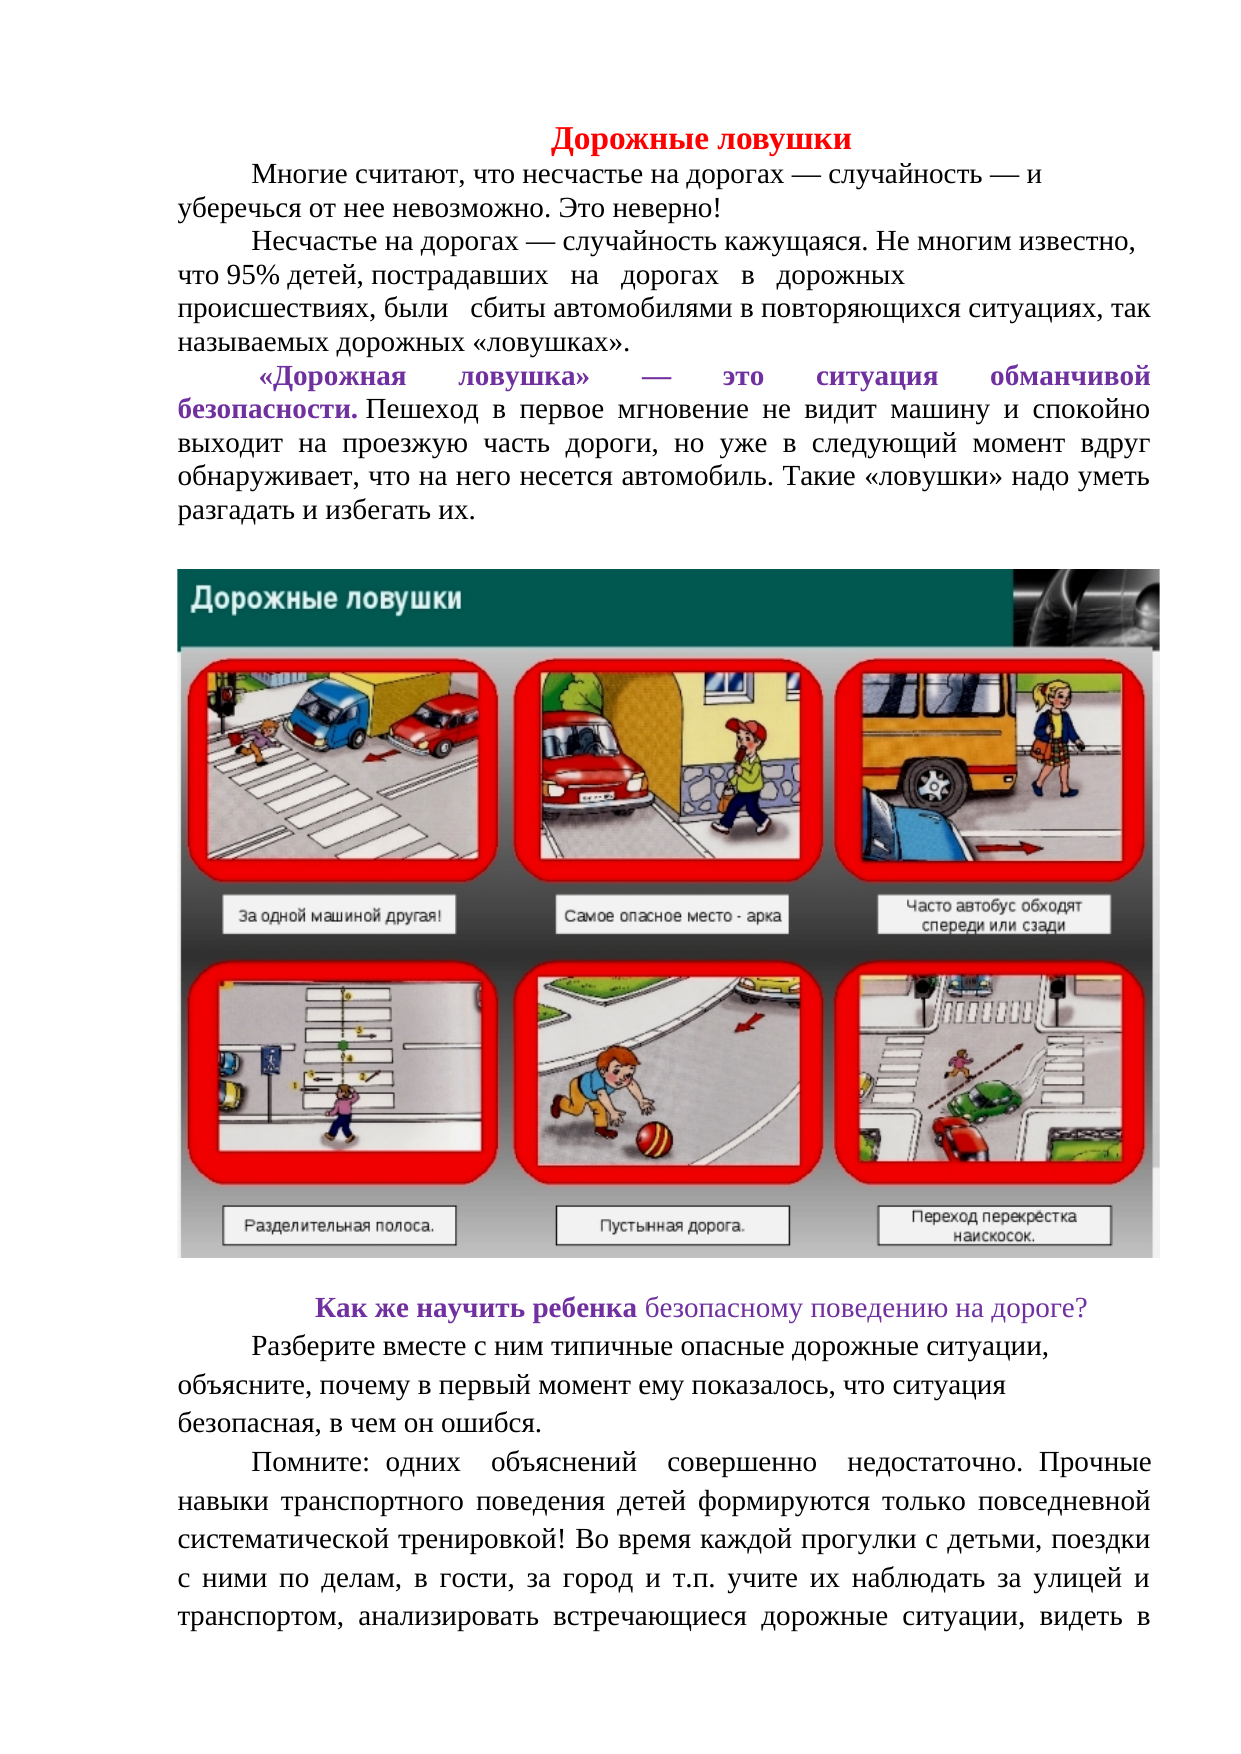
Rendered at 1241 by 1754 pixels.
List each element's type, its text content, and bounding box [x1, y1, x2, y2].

text Несчастье на дорогах — случайность кажущаяся. Не многим известно, что 95% детей, пострадавших на дорогах в дорожных происшествиях, были сбиты автомобилями в повторяющихся ситуациях, так называемых дорожных «ловушках». [177, 223, 1152, 358]
text Многие считают, что несчастье на дорогах — случайность — и уберечься от нее невозможно. Это неверно! [177, 156, 1152, 223]
text «Дорожная ловушка» — это ситуация обманчивой безопасности. Пешеход в первое мгновение не видит машину и спокойно выходит на проезжую часть дороги, но уже в следующий момент вдруг обнаруживает, что на него несется автомобиль. Такие «ловушки» надо уметь разгадать и избегать их. [177, 358, 1152, 525]
subtitle Как же научить ребенка безопасному поведению на дороге? [177, 1290, 1152, 1323]
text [177, 1444, 1152, 1632]
text Дорожные ловушки [177, 118, 1152, 156]
picture [177, 569, 1160, 1258]
text Разберите вместе с ним типичные опасные дорожные ситуации, объясните, почему в первый момент ему показалось, что ситуация безопасная, в чем он ошибся. [177, 1328, 1152, 1439]
